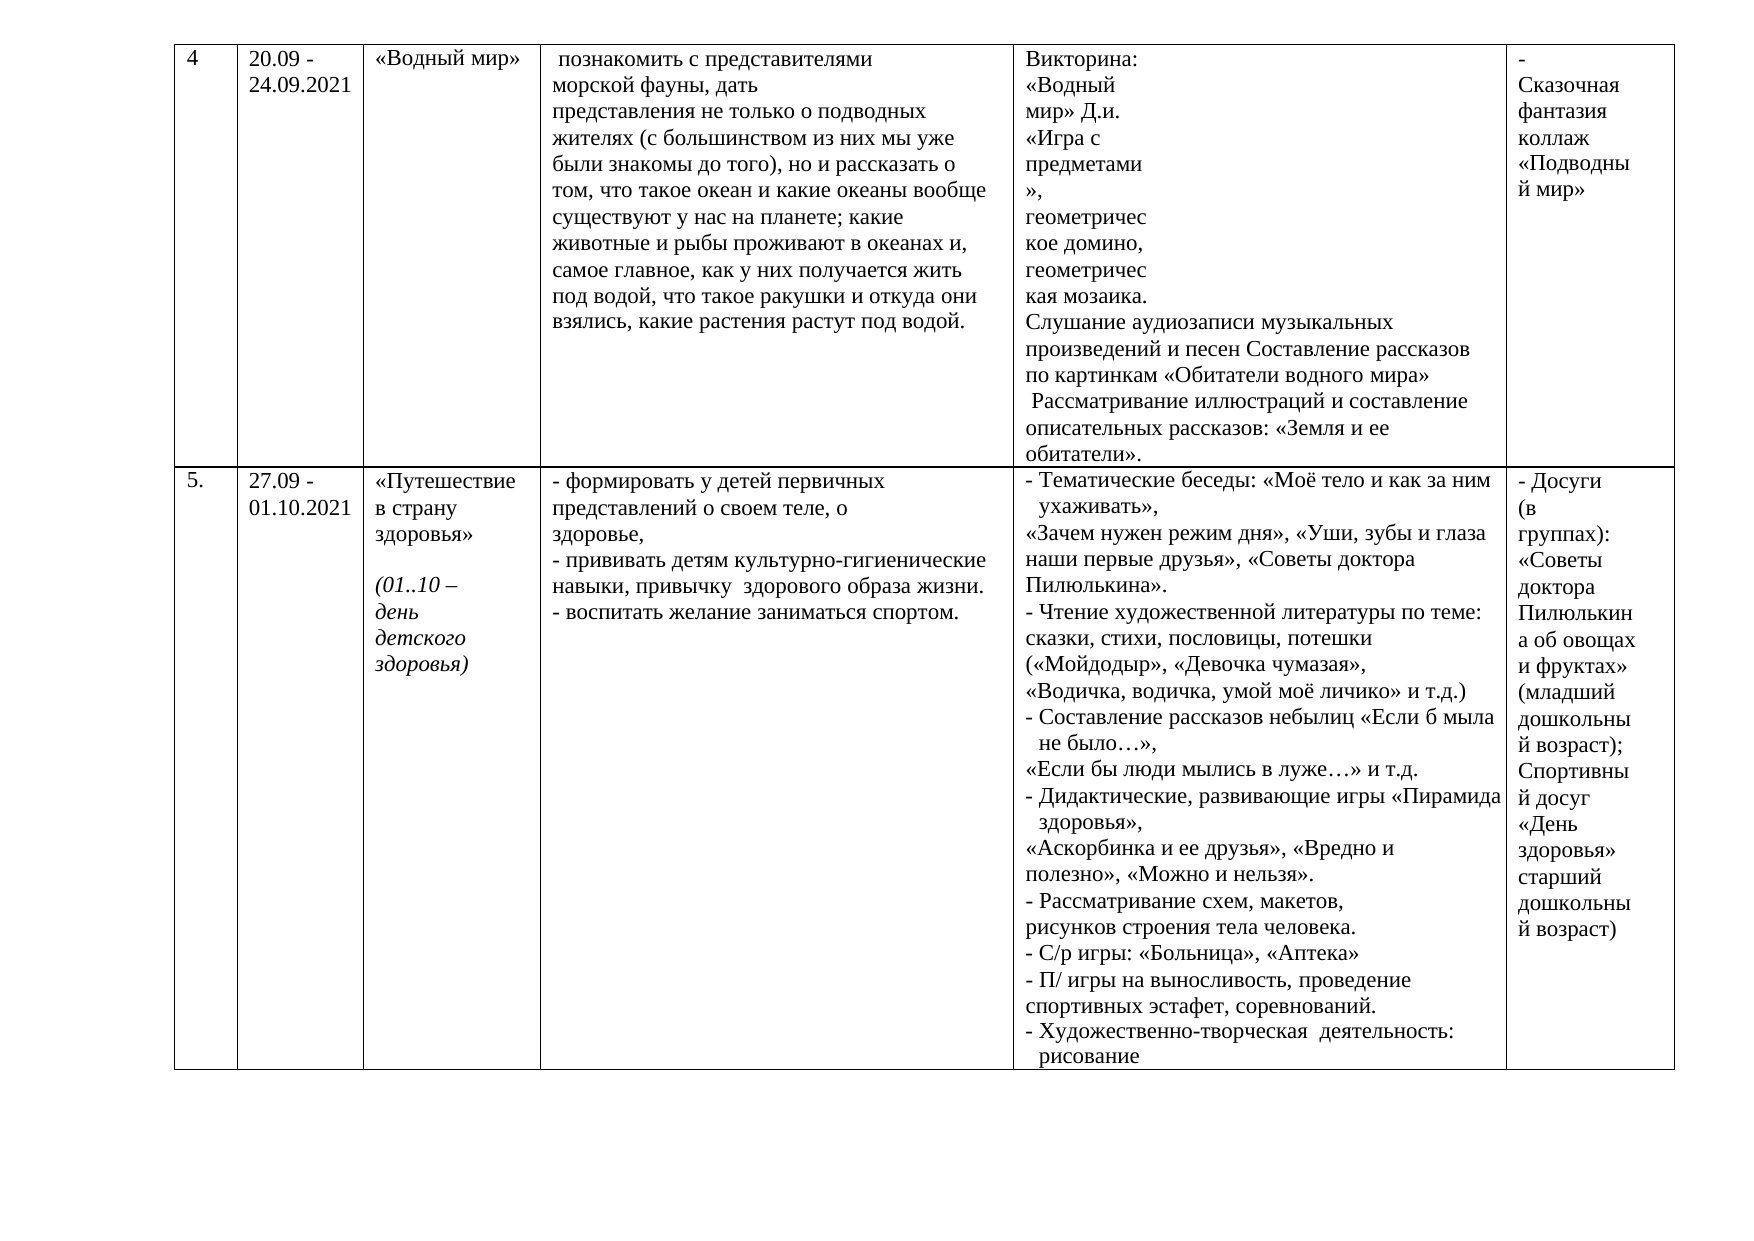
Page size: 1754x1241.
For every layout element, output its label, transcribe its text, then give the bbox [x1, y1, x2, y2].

table_cell познакомить с представителями морской фауны, дать представления не только о подводных жителях (с большинством из них мы уже были знакомы до того), но и рассказать о том, что такое океан и какие океаны вообще существуют у нас на планете; какие животные и рыбы проживают в океанах и, самое главное, как у них получается жить под водой, что такое ракушки и откуда они взялись, какие растения растут под водой. [541, 45, 1013, 466]
table_cell - Сказочная фантазия коллаж «Подводный мир» [1507, 45, 1674, 466]
table_cell Тематические беседы: «Моё тело и как за ним ухаживать», «Зачем нужен режим дня», «Уши, зубы и глаза наши первые друзья», «Советы доктора Пилюлькина». Чтение художественной литературы по теме: сказки, стихи, пословицы, потешки («Мойдодыр», «Девочка чумазая», «Водичка, водичка, умой моё личико» и т.д.) Составление рассказов небылиц «Если б мыла не было…», «Если бы люди мылись в луже…» и т.д. Дидактические, развивающие игры «Пирамида здоровья», «Аскорбинка и ее друзья», «Вредно и полезно», «Можно и нельзя». Рассматривание схем, макетов, рисунков строения тела человека. С/р игры: «Больница», «Аптека» П/ игры на выносливость, проведение спортивных эстафет, соревнований. Художественно-творческая деятельность: рисование [1014, 468, 1506, 1068]
table_cell 5. [175, 468, 237, 1068]
table_cell - Досуги (в группах): «Советы доктора Пилюлькина об овощах и фруктах» (младший дошкольный возраст); Спортивный досуг «День здоровья» старший дошкольный возраст) [1507, 468, 1674, 1068]
table_cell «Путешествие в страну здоровья» (01..10 – день детского здоровья) [364, 468, 540, 1068]
table_cell «Водный мир» [364, 45, 540, 466]
table_cell 27.09 - 01.10.2021 [238, 468, 363, 1068]
table_cell Викторина: «Водный мир» Д.и. «Игра с предметами», геометрическое домино, геометрическая мозаика. Слушание аудиозаписи музыкальных произведений и песен Составление рассказов по картинкам «Обитатели водного мира» Рассматривание иллюстраций и составление описательных рассказов: «Земля и ее обитатели». [1014, 45, 1506, 466]
table_cell 4 [175, 45, 237, 466]
table_cell 20.09 - 24.09.2021 [238, 45, 363, 466]
table_cell формировать у детей первичных представлений о своем теле, о здоровье, прививать детям культурно-гигиенические навыки, привычку здорового образа жизни. воспитать желание заниматься спортом. [541, 468, 1013, 1068]
